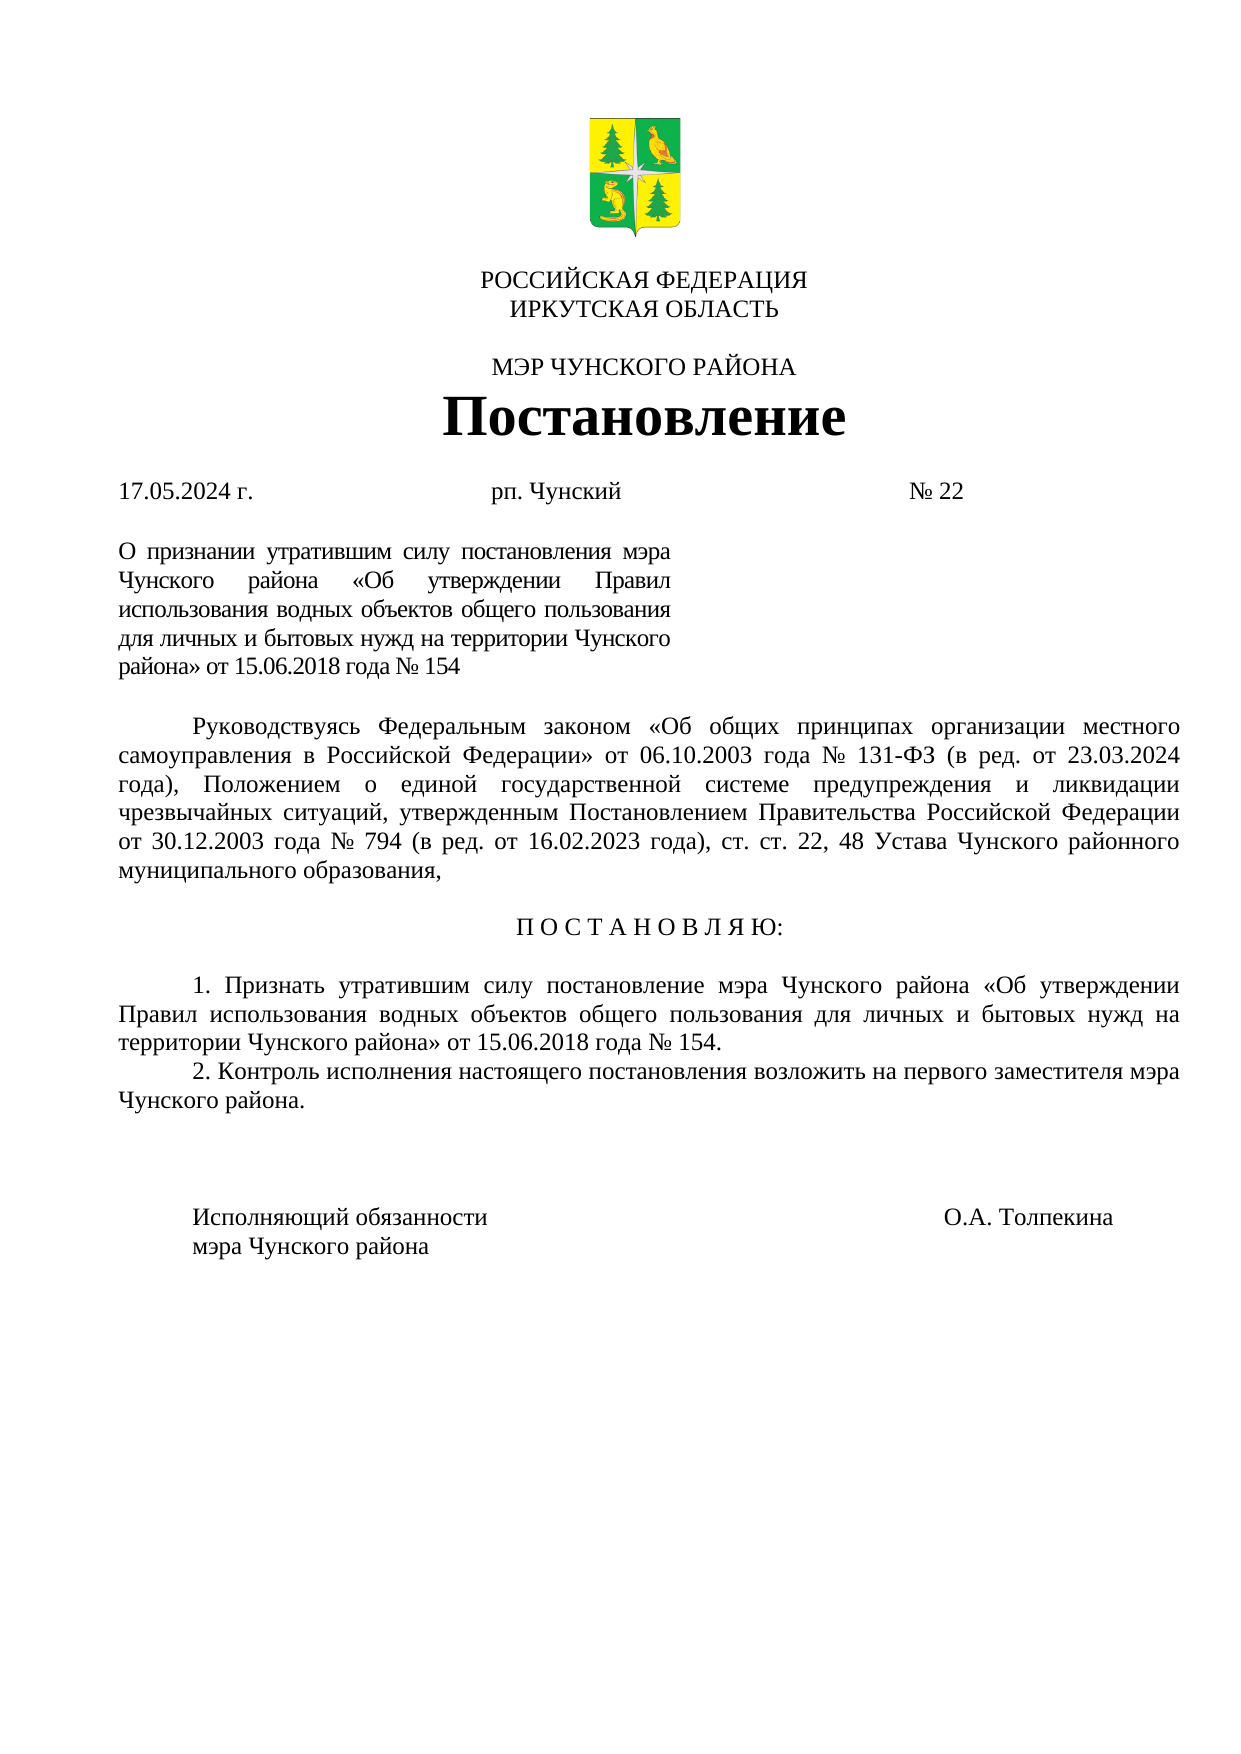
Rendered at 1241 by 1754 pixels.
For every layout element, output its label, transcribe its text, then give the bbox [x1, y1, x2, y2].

table_header РОССИЙСКАЯ ФЕДЕРАЦИЯ ИРКУТСКАЯ ОБЛАСТЬ МЭР ЧУНСКОГО РАЙОНА Постановление 17.05.2024 г. рп. Чунский № 22 [107, 118, 1181, 536]
text Руководствуясь Федеральным законом «Об общих принципах организации местного самоуправления в Российской Федерации» от 06.10.2003 года № 131-ФЗ (в ред. от 23.03.2024 года), Положением о единой государственной системе предупреждения и ликвидации чрезвычайных ситуаций, утвержденным Постановлением Правительства Российской Федерации от 30.12.2003 года № 794 (в ред. от 16.02.2023 года), ст. ст. 22, 48 Устава Чунского районного муниципального образования, [118, 711, 1181, 884]
table_header О признании утратившим силу постановления мэра Чунского района «Об утверждении Правил использования водных объектов общего пользования для личных и бытовых нужд на территории Чунского района» от 15.06.2018 года № 154 [107, 536, 679, 680]
picture [589, 118, 681, 237]
text мэра Чунского района [118, 1231, 1181, 1260]
text 1. Признать утратившим силу постановление мэра Чунского района «Об утверждении Правил использования водных объектов общего пользования для личных и бытовых нужд на территории Чунского района» от 15.06.2018 года № 154. [118, 970, 1181, 1056]
text П О С Т А Н О В Л Я Ю: [118, 912, 1181, 941]
text 2. Контроль исполнения настоящего постановления возложить на первого заместителя мэра Чунского района. [118, 1056, 1181, 1114]
text Исполняющий обязанности О.А. Толпекина [118, 1202, 1181, 1231]
